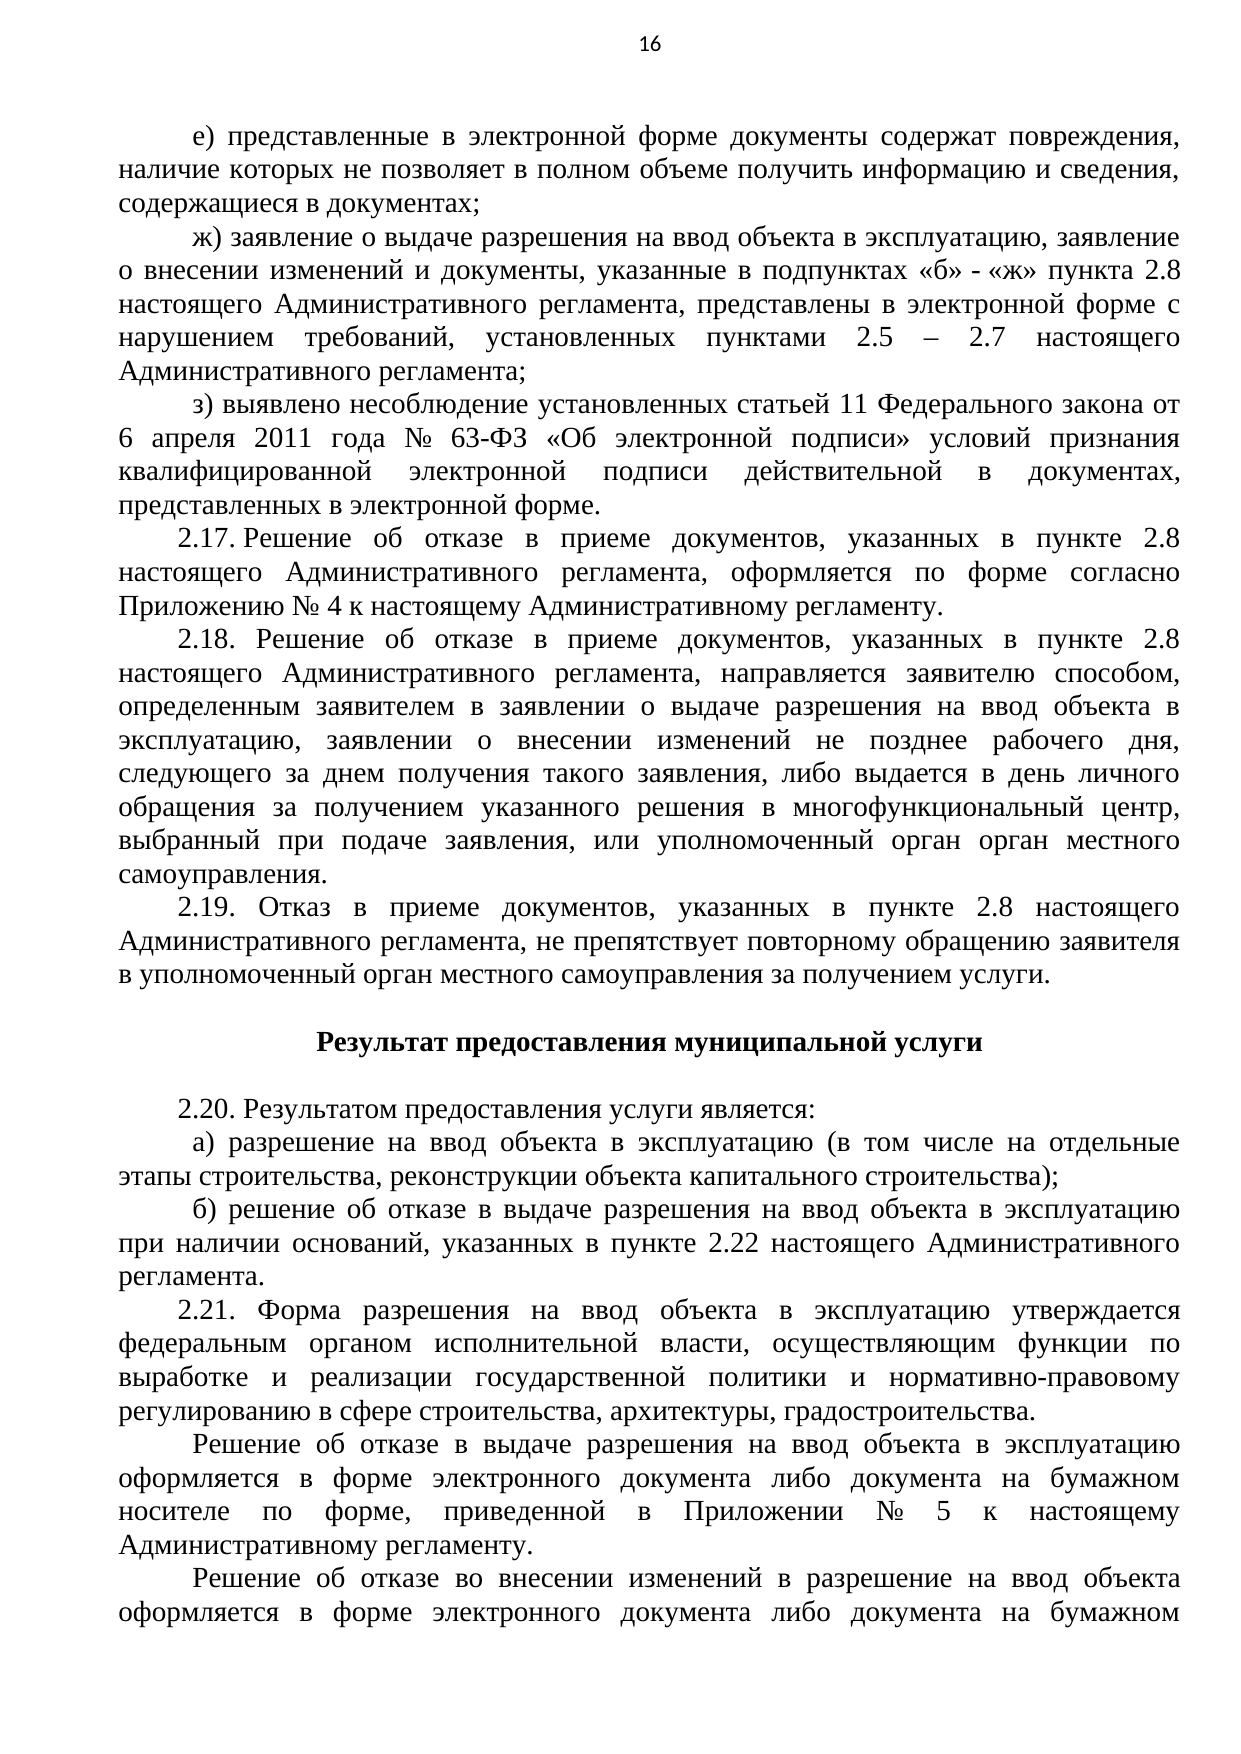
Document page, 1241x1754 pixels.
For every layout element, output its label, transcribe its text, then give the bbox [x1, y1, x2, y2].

text 2.18. Решение об отказе в приеме документов, указанных в пункте 2.8 настоящего Административного регламента, направляется заявителю способом, определенным заявителем в заявлении о выдаче разрешения на ввод объекта в эксплуатацию, заявлении о внесении изменений не позднее рабочего дня, следующего за днем получения такого заявления, либо выдается в день личного обращения за получением указанного решения в многофункциональный центр, выбранный при подаче заявления, или уполномоченный орган орган местного самоуправления. [118, 621, 1181, 889]
text 2.21. Форма разрешения на ввод объекта в эксплуатацию утверждается федеральным органом исполнительной власти, осуществляющим функции по выработке и реализации государственной политики и нормативно-правовому регулированию в сфере строительства, архитектуры, градостроительства. [118, 1292, 1181, 1426]
text 2.19. Отказ в приеме документов, указанных в пункте 2.8 настоящего Административного регламента, не препятствует повторному обращению заявителя в уполномоченный орган местного самоуправления за получением услуги. [118, 889, 1181, 990]
text е) представленные в электронной форме документы содержат повреждения, наличие которых не позволяет в полном объеме получить информацию и сведения, содержащиеся в документах; [118, 118, 1181, 219]
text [118, 1560, 1181, 1627]
text Решение об отказе в выдаче разрешения на ввод объекта в эксплуатацию оформляется в форме электронного документа либо документа на бумажном носителе по форме, приведенной в Приложении № 5 к настоящему Административному регламенту. [118, 1426, 1181, 1560]
text ж) заявление о выдаче разрешения на ввод объекта в эксплуатацию, заявление о внесении изменений и документы, указанные в подпунктах «б» - «ж» пункта 2.8 настоящего Административного регламента, представлены в электронной форме с нарушением требований, установленных пунктами 2.5 – 2.7 настоящего Административного регламента; [118, 219, 1181, 386]
text а) разрешение на ввод объекта в эксплуатацию (в том числе на отдельные этапы строительства, реконструкции объекта капитального строительства); [118, 1124, 1181, 1191]
text б) решение об отказе в выдаче разрешения на ввод объекта в эксплуатацию при наличии оснований, указанных в пункте 2.22 настоящего Административного регламента. [118, 1191, 1181, 1292]
text Результат предоставления муниципальной услуги [118, 1024, 1181, 1057]
text з) выявлено несоблюдение установленных статьей 11 Федерального закона от 6 апреля 2011 года № 63-ФЗ «Об электронной подписи» условий признания квалифицированной электронной подписи действительной в документах, представленных в электронной форме. [118, 386, 1181, 521]
text 2.17. Решение об отказе в приеме документов, указанных в пункте 2.8 настоящего Административного регламента, оформляется по форме согласно Приложению № 4 к настоящему Административному регламенту. [118, 521, 1181, 621]
text 2.20. Результатом предоставления услуги является: [118, 1091, 1181, 1124]
